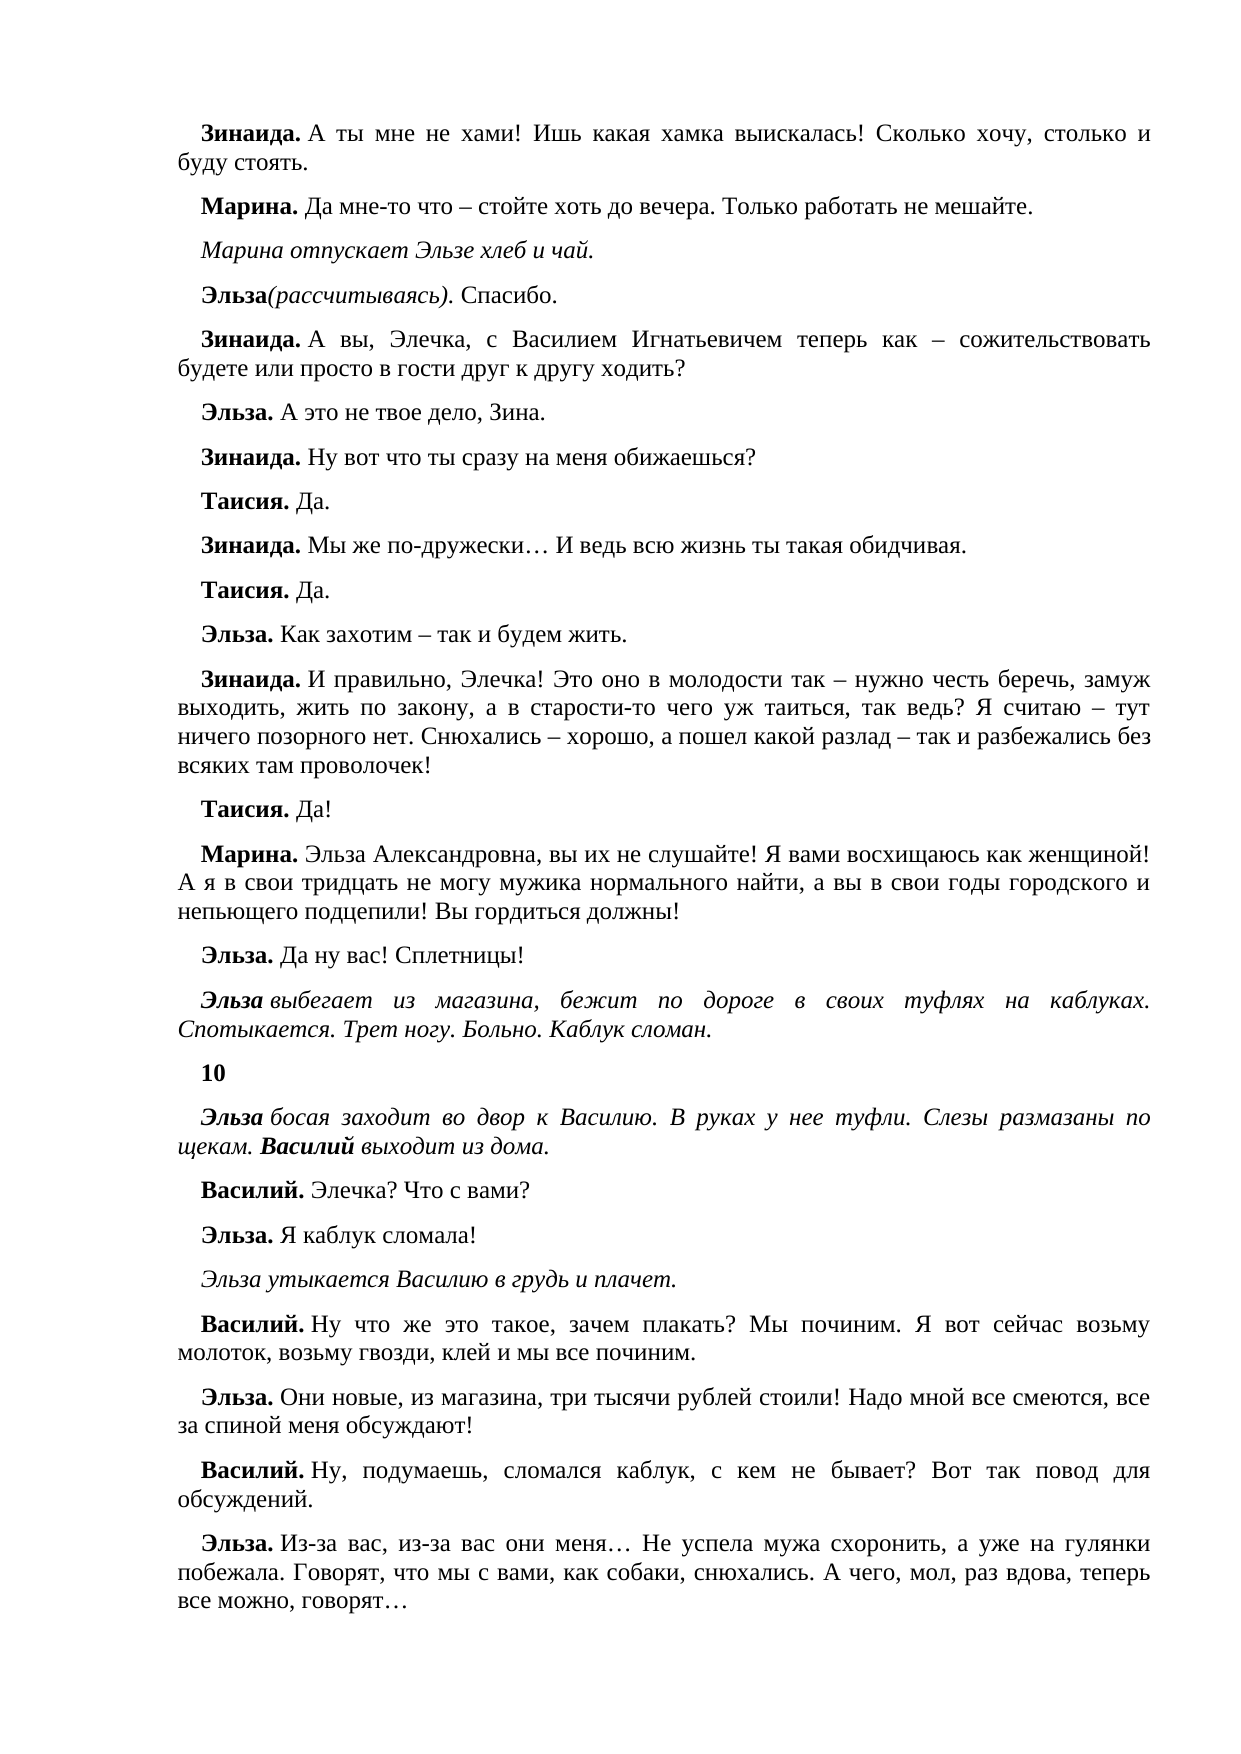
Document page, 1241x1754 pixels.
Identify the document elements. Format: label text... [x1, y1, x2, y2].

text Эльза. Я каблук сломала! [177, 1220, 1152, 1249]
text Таисия. Да! [177, 794, 1152, 823]
text Таисия. Да. [177, 575, 1152, 604]
text Эльза выбегает из магазина, бежит по дороге в своих туфлях на каблуках. Спотыкается. Трет ногу. Больно. Каблук сломан. [177, 985, 1152, 1042]
text Зинаида. Мы же по-дружески… И ведь всю жизнь ты такая обидчивая. [177, 531, 1152, 559]
text Василий. Ну что же это такое, зачем плакать? Мы починим. Я вот сейчас возьму молоток, возьму гвозди, клей и мы все починим. [177, 1309, 1152, 1366]
text Марина. Да мне-то что – стойте хоть до вечера. Только работать не мешайте. [177, 191, 1152, 220]
text Эльза. Как захотим – так и будем жить. [177, 619, 1152, 648]
text Эльза. Да ну вас! Сплетницы! [177, 941, 1152, 969]
text Зинаида. А вы, Элечка, с Василием Игнатьевичем теперь как – сожительствовать будете или просто в гости друг к другу ходить? [177, 324, 1152, 382]
text Эльза. Они новые, из магазина, три тысячи рублей стоили! Надо мной все смеются, все за спиной меня обсуждают! [177, 1382, 1152, 1439]
text Таисия. Да. [177, 486, 1152, 515]
text Эльза. Из-за вас, из-за вас они меня… Не успела мужа схоронить, а уже на гулянки побежала. Говорят, что мы с вами, как собаки, снюхались. А чего, мол, раз вдова, теперь все можно, говорят… [177, 1528, 1152, 1614]
text Зинаида. А ты мне не хами! Ишь какая хамка выискалась! Сколько хочу, столько и буду стоять. [177, 118, 1152, 176]
text Марина отпускает Эльзе хлеб и чай. [177, 236, 1152, 264]
text Эльза босая заходит во двор к Василию. В руках у нее туфли. Слезы размазаны по щекам. Василий выходит из дома. [177, 1102, 1152, 1160]
text Эльза утыкается Василию в грудь и плачет. [177, 1264, 1152, 1293]
text Василий. Ну, подумаешь, сломался каблук, с кем не бывает? Вот так повод для обсуждений. [177, 1455, 1152, 1512]
text Эльза(рассчитываясь). Спасибо. [177, 280, 1152, 309]
text 10 [177, 1058, 1152, 1087]
text Марина. Эльза Александровна, вы их не слушайте! Я вами восхищаюсь как женщиной! А я в свои тридцать не могу мужика нормального найти, а вы в свои годы городского и непьющего подцепили! Вы гордиться должны! [177, 839, 1152, 925]
text Зинаида. И правильно, Элечка! Это оно в молодости так – нужно честь беречь, замуж выходить, жить по закону, а в старости-то чего уж таиться, так ведь? Я считаю – тут ничего позорного нет. Снюхались – хорошо, а пошел какой разлад – так и разбежались без всяких там проволочек! [177, 664, 1152, 779]
text Эльза. А это не твое дело, Зина. [177, 397, 1152, 426]
text Василий. Элечка? Что с вами? [177, 1176, 1152, 1204]
text Зинаида. Ну вот что ты сразу на меня обижаешься? [177, 442, 1152, 471]
